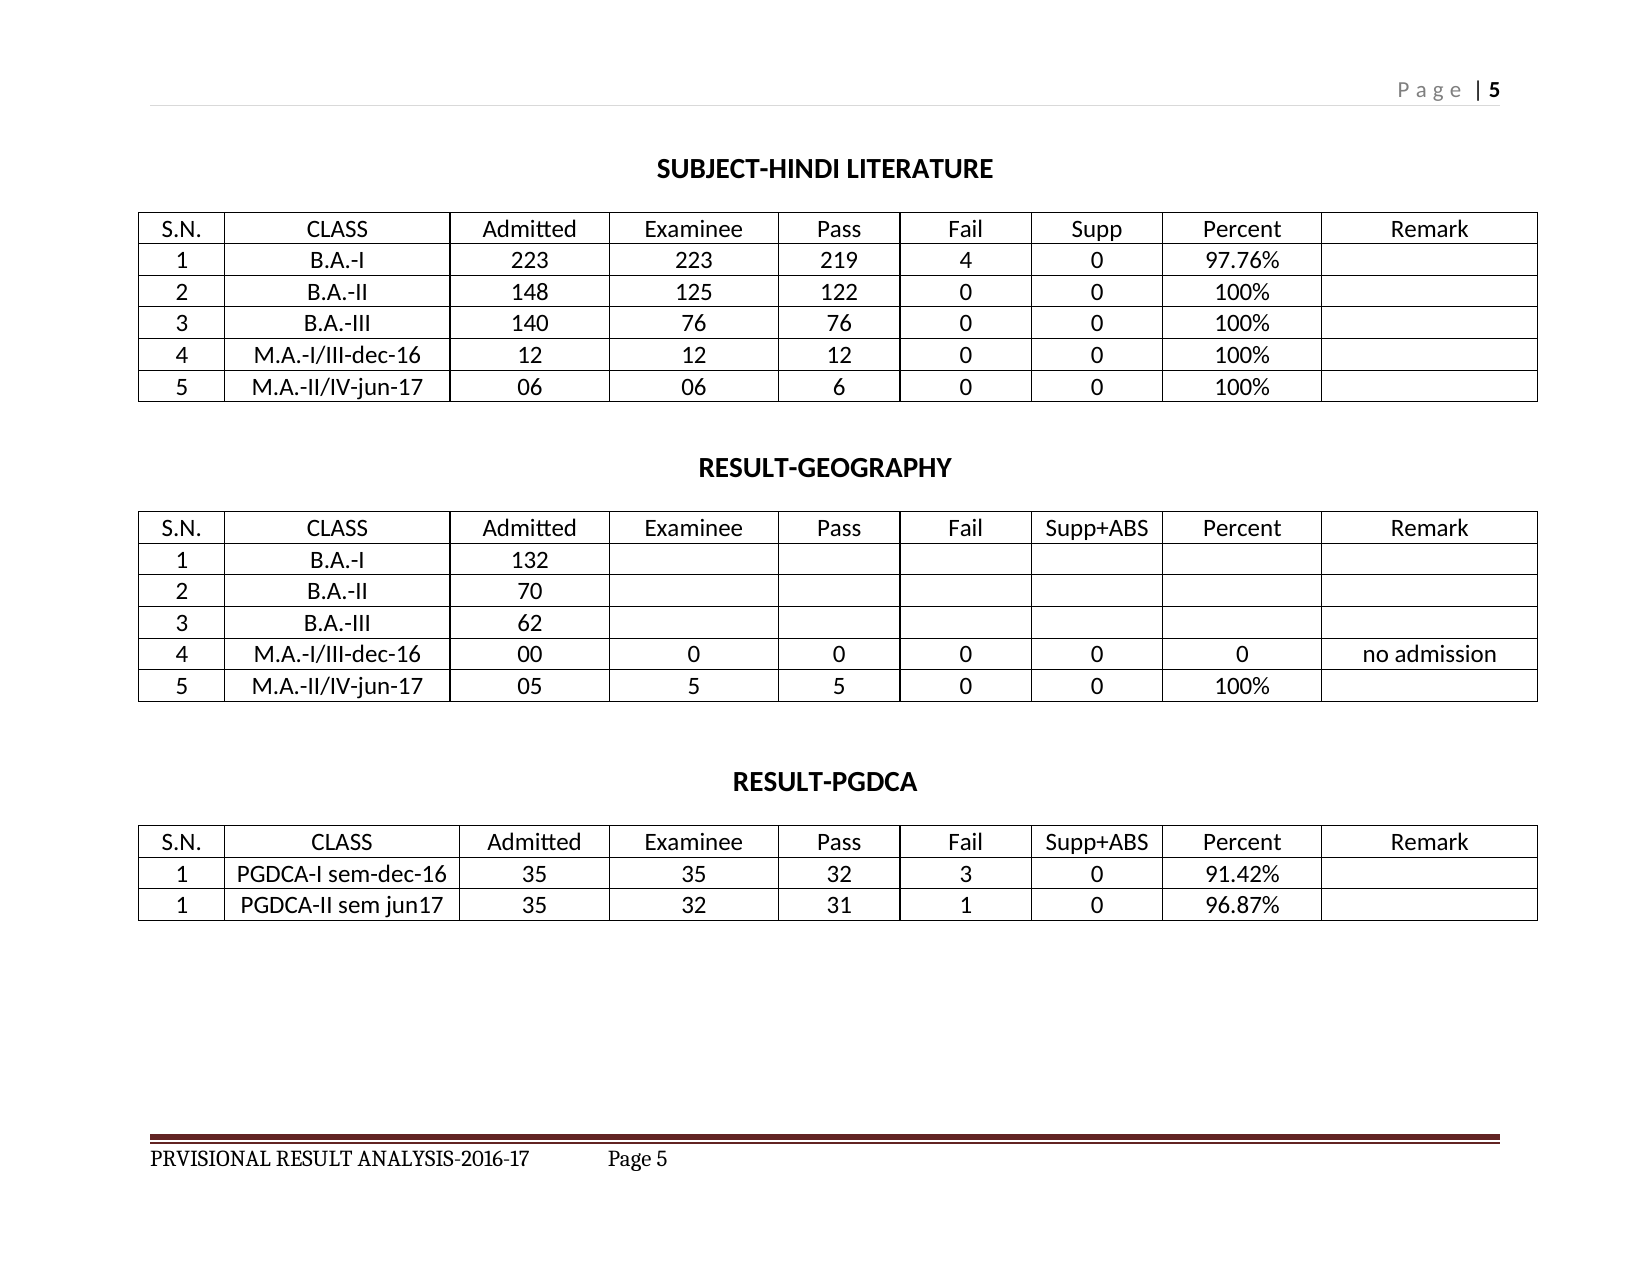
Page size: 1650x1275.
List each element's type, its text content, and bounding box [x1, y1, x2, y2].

table_header Supp [1032, 213, 1162, 243]
table_cell [1163, 607, 1321, 637]
table_cell M.A.-I/III-dec-16 [225, 339, 449, 369]
table_cell 97.76% [1163, 244, 1321, 275]
table_cell 2 [139, 575, 224, 606]
table_cell 219 [779, 244, 899, 275]
table_cell 3 [139, 607, 224, 637]
table_header Examinee [610, 826, 778, 857]
table_cell B.A.-II [225, 276, 449, 306]
table_header S.N. [139, 213, 224, 243]
table_cell 1 [139, 544, 224, 574]
table_cell 12 [451, 339, 609, 369]
table_header S.N. [139, 826, 224, 857]
table_cell 0 [1032, 670, 1162, 701]
table_cell 0 [1032, 889, 1162, 920]
table_cell 4 [139, 639, 224, 669]
table_cell 100% [1163, 276, 1321, 306]
table_cell 0 [1032, 858, 1162, 888]
table_cell 96.87% [1163, 889, 1321, 920]
table_cell 1 [901, 889, 1031, 920]
table_header CLASS [225, 826, 459, 857]
table_cell 125 [610, 276, 778, 306]
table_cell 12 [779, 339, 899, 369]
table_cell [1322, 339, 1537, 369]
table_cell [1032, 607, 1162, 637]
table_cell 05 [451, 670, 609, 701]
table_cell 1 [139, 244, 224, 275]
table_cell [1322, 889, 1537, 920]
table_cell [610, 544, 778, 574]
table_cell 91.42% [1163, 858, 1321, 888]
table_header Remark [1322, 512, 1537, 543]
table_header Percent [1163, 826, 1321, 857]
table_cell 70 [451, 575, 609, 606]
text RESULT-PGDCA [150, 763, 1500, 799]
table_cell 223 [451, 244, 609, 275]
table_cell B.A.-III [225, 307, 449, 338]
table_cell 0 [1032, 371, 1162, 401]
table_cell [1322, 544, 1537, 574]
table_cell B.A.-I [225, 244, 449, 275]
table_cell 0 [1032, 639, 1162, 669]
table_header Percent [1163, 512, 1321, 543]
table_cell 0 [779, 639, 899, 669]
table_cell 3 [901, 858, 1031, 888]
table_cell 76 [610, 307, 778, 338]
table_cell 223 [610, 244, 778, 275]
table_cell [1322, 244, 1537, 275]
table_cell 12 [610, 339, 778, 369]
table_cell [610, 607, 778, 637]
table_cell 62 [451, 607, 609, 637]
text RESULT-GEOGRAPHY [150, 449, 1500, 485]
table_cell 1 [139, 889, 224, 920]
table_header Percent [1163, 213, 1321, 243]
table_cell 00 [451, 639, 609, 669]
table_cell PGDCA-II sem jun17 [225, 889, 459, 920]
table_cell [1322, 670, 1537, 701]
table_cell 140 [451, 307, 609, 338]
table_cell M.A.-II/IV-jun-17 [225, 670, 449, 701]
table_cell [1322, 575, 1537, 606]
table_cell 100% [1163, 670, 1321, 701]
table_cell 0 [901, 307, 1031, 338]
table_header Admitted [451, 512, 609, 543]
table_cell 148 [451, 276, 609, 306]
table_header Pass [779, 213, 899, 243]
table_cell B.A.-I [225, 544, 449, 574]
table_cell 5 [139, 670, 224, 701]
table_cell 0 [1163, 639, 1321, 669]
table_cell [779, 607, 899, 637]
table_cell 0 [610, 639, 778, 669]
table_header Pass [779, 512, 899, 543]
table_cell 5 [779, 670, 899, 701]
text SUBJECT-HINDI LITERATURE [150, 150, 1500, 186]
table_cell [1163, 575, 1321, 606]
table_cell 0 [901, 339, 1031, 369]
table_cell no admission [1322, 639, 1537, 669]
table_cell 5 [610, 670, 778, 701]
table_cell [1322, 307, 1537, 338]
table_header CLASS [225, 213, 449, 243]
table_cell [901, 544, 1031, 574]
table_cell 0 [1032, 244, 1162, 275]
table_cell [1032, 575, 1162, 606]
table_cell 0 [901, 670, 1031, 701]
table_cell [1032, 544, 1162, 574]
table_cell B.A.-II [225, 575, 449, 606]
table_header Pass [779, 826, 899, 857]
table_header Remark [1322, 826, 1537, 857]
table_cell [1322, 607, 1537, 637]
table_header Fail [901, 213, 1031, 243]
table_header CLASS [225, 512, 449, 543]
table_header Fail [901, 826, 1031, 857]
table_cell 2 [139, 276, 224, 306]
table_cell 76 [779, 307, 899, 338]
table_cell 31 [779, 889, 899, 920]
table_header Supp+ABS [1032, 512, 1162, 543]
table_cell M.A.-II/IV-jun-17 [225, 371, 449, 401]
table_cell 132 [451, 544, 609, 574]
table_cell 32 [779, 858, 899, 888]
table_cell [1322, 276, 1537, 306]
table_cell 0 [901, 371, 1031, 401]
table_cell 5 [139, 371, 224, 401]
table_cell 100% [1163, 371, 1321, 401]
table_cell 35 [460, 858, 609, 888]
table_cell 0 [901, 276, 1031, 306]
table_cell 3 [139, 307, 224, 338]
table_cell 100% [1163, 307, 1321, 338]
table_cell 35 [460, 889, 609, 920]
table_header Admitted [460, 826, 609, 857]
table_cell M.A.-I/III-dec-16 [225, 639, 449, 669]
table_cell 0 [1032, 339, 1162, 369]
table_cell [1163, 544, 1321, 574]
table_cell 6 [779, 371, 899, 401]
table_cell 0 [901, 639, 1031, 669]
table_cell [1322, 371, 1537, 401]
table_cell 4 [139, 339, 224, 369]
table_cell 32 [610, 889, 778, 920]
table_cell 4 [901, 244, 1031, 275]
table_cell 122 [779, 276, 899, 306]
table_cell [1322, 858, 1537, 888]
table_cell [901, 575, 1031, 606]
table_cell 1 [139, 858, 224, 888]
table_cell 0 [1032, 276, 1162, 306]
table_cell [779, 544, 899, 574]
table_header Remark [1322, 213, 1537, 243]
table_cell PGDCA-I sem-dec-16 [225, 858, 459, 888]
table_header S.N. [139, 512, 224, 543]
table_header Supp+ABS [1032, 826, 1162, 857]
table_cell 100% [1163, 339, 1321, 369]
table_cell 0 [1032, 307, 1162, 338]
table_cell 35 [610, 858, 778, 888]
table_cell [779, 575, 899, 606]
table_cell 06 [451, 371, 609, 401]
table_cell [610, 575, 778, 606]
table_header Examinee [610, 213, 778, 243]
table_header Fail [901, 512, 1031, 543]
table_header Examinee [610, 512, 778, 543]
table_cell B.A.-III [225, 607, 449, 637]
table_cell [901, 607, 1031, 637]
table_header Admitted [451, 213, 609, 243]
table_cell 06 [610, 371, 778, 401]
